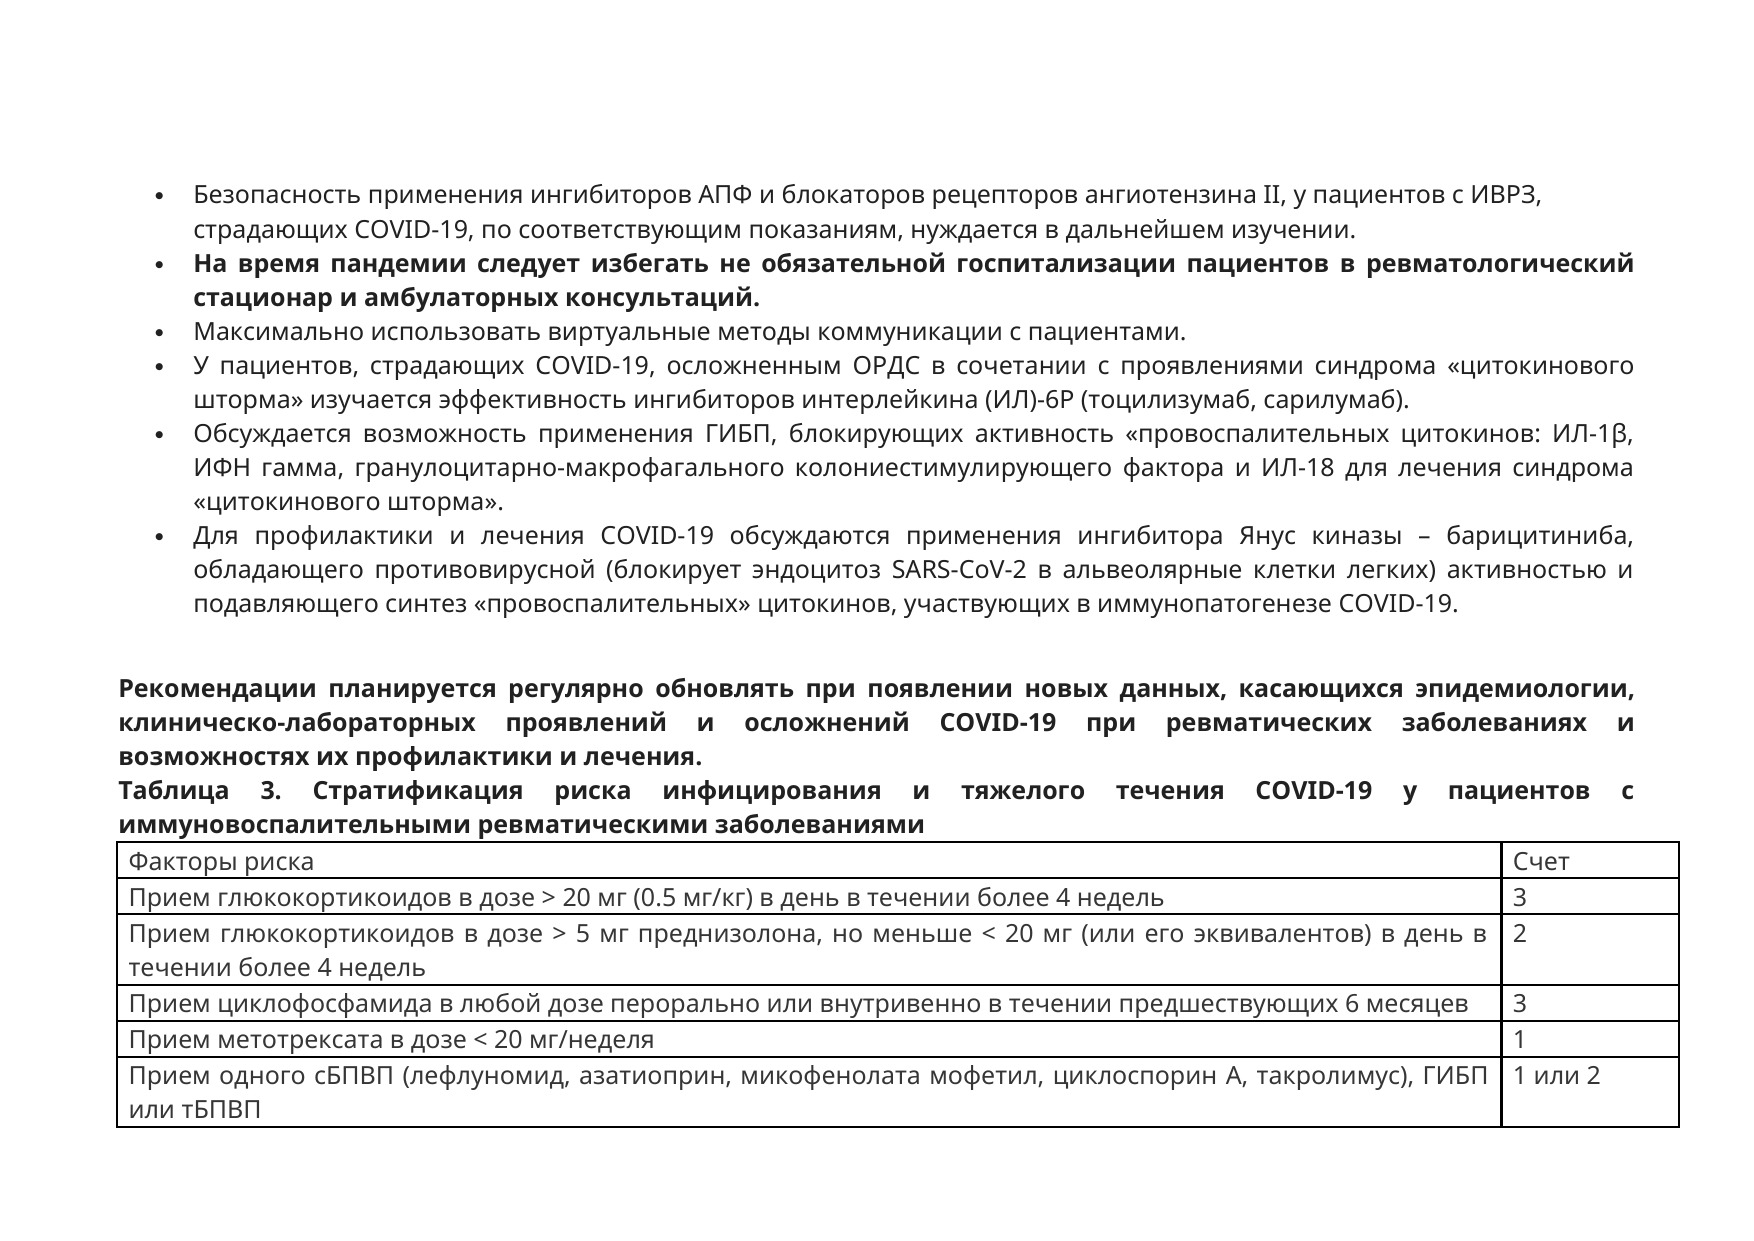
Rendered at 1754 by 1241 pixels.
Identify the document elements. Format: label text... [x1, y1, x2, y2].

table_cell 2 [1503, 915, 1678, 983]
list Максимально использовать виртуальные методы коммуникации с пациентами. [156, 313, 1636, 347]
table_cell Прием глюкокортикоидов в дозе > 20 мг (0.5 мг/кг) в день в течении более 4 недель [118, 879, 1500, 913]
table_cell 1 или 2 [1503, 1058, 1678, 1126]
table_header Факторы риска [118, 843, 1500, 877]
table_header Счет [1503, 843, 1678, 877]
list У пациентов, страдающих COVID-19, осложненным ОРДС в сочетании с проявлениями синдрома «цитокинового шторма» изучается эффективность ингибиторов интерлейкина (ИЛ)-6Р (тоцилизумаб, сарилумаб). [156, 347, 1636, 416]
table_cell 3 [1503, 986, 1678, 1020]
text Таблица 3. Стратификация риска инфицирования и тяжелого течения COVID-19 у пациентов с иммуновоспалительными ревматическими заболеваниями [118, 773, 1636, 841]
table_cell 3 [1503, 879, 1678, 913]
table_cell Прием метотрексата в дозе < 20 мг/неделя [118, 1022, 1500, 1056]
table_cell 1 [1503, 1022, 1678, 1056]
list Для профилактики и лечения COVID-19 обсуждаются применения ингибитора Янус киназы – барицитиниба, обладающего противовирусной (блокирует эндоцитоз SARS-CoV-2 в альвеолярные клетки легких) активностью и подавляющего синтез «провоспалительных» цитокинов, участвующих в иммунопатогенезе COVID-19. [156, 518, 1636, 620]
table_cell Прием циклофосфамида в любой дозе перорально или внутривенно в течении предшествующих 6 месяцев [118, 986, 1500, 1020]
table_cell Прием глюкокортикоидов в дозе > 5 мг преднизолона, но меньше < 20 мг (или его эквивалентов) в день в течении более 4 недель [118, 915, 1500, 983]
list На время пандемии следует избегать не обязательной госпитализации пациентов в ревматологический стационар и амбулаторных консультаций. [156, 245, 1636, 313]
table_cell Прием одного сБПВП (лефлуномид, азатиоприн, микофенолата мофетил, циклоспорин А, такролимус), ГИБП или тБПВП [118, 1058, 1500, 1126]
text Рекомендации планируется регулярно обновлять при появлении новых данных, касающихся эпидемиологии, клиническо-лабораторных проявлений и осложнений COVID-19 при ревматических заболеваниях и возможностях их профилактики и лечения. [118, 671, 1636, 773]
list Безопасность применения ингибиторов АПФ и блокаторов рецепторов ангиотензина II, у пациентов с ИВРЗ, страдающих COVID-19, по соответствующим показаниям, нуждается в дальнейшем изучении. [156, 177, 1636, 245]
list Обсуждается возможность применения ГИБП, блокирующих активность «провоспалительных цитокинов: ИЛ-1β, ИФН гамма, гранулоцитарно-макрофагального колониестимулирующего фактора и ИЛ-18 для лечения синдрома «цитокинового шторма». [156, 416, 1636, 518]
